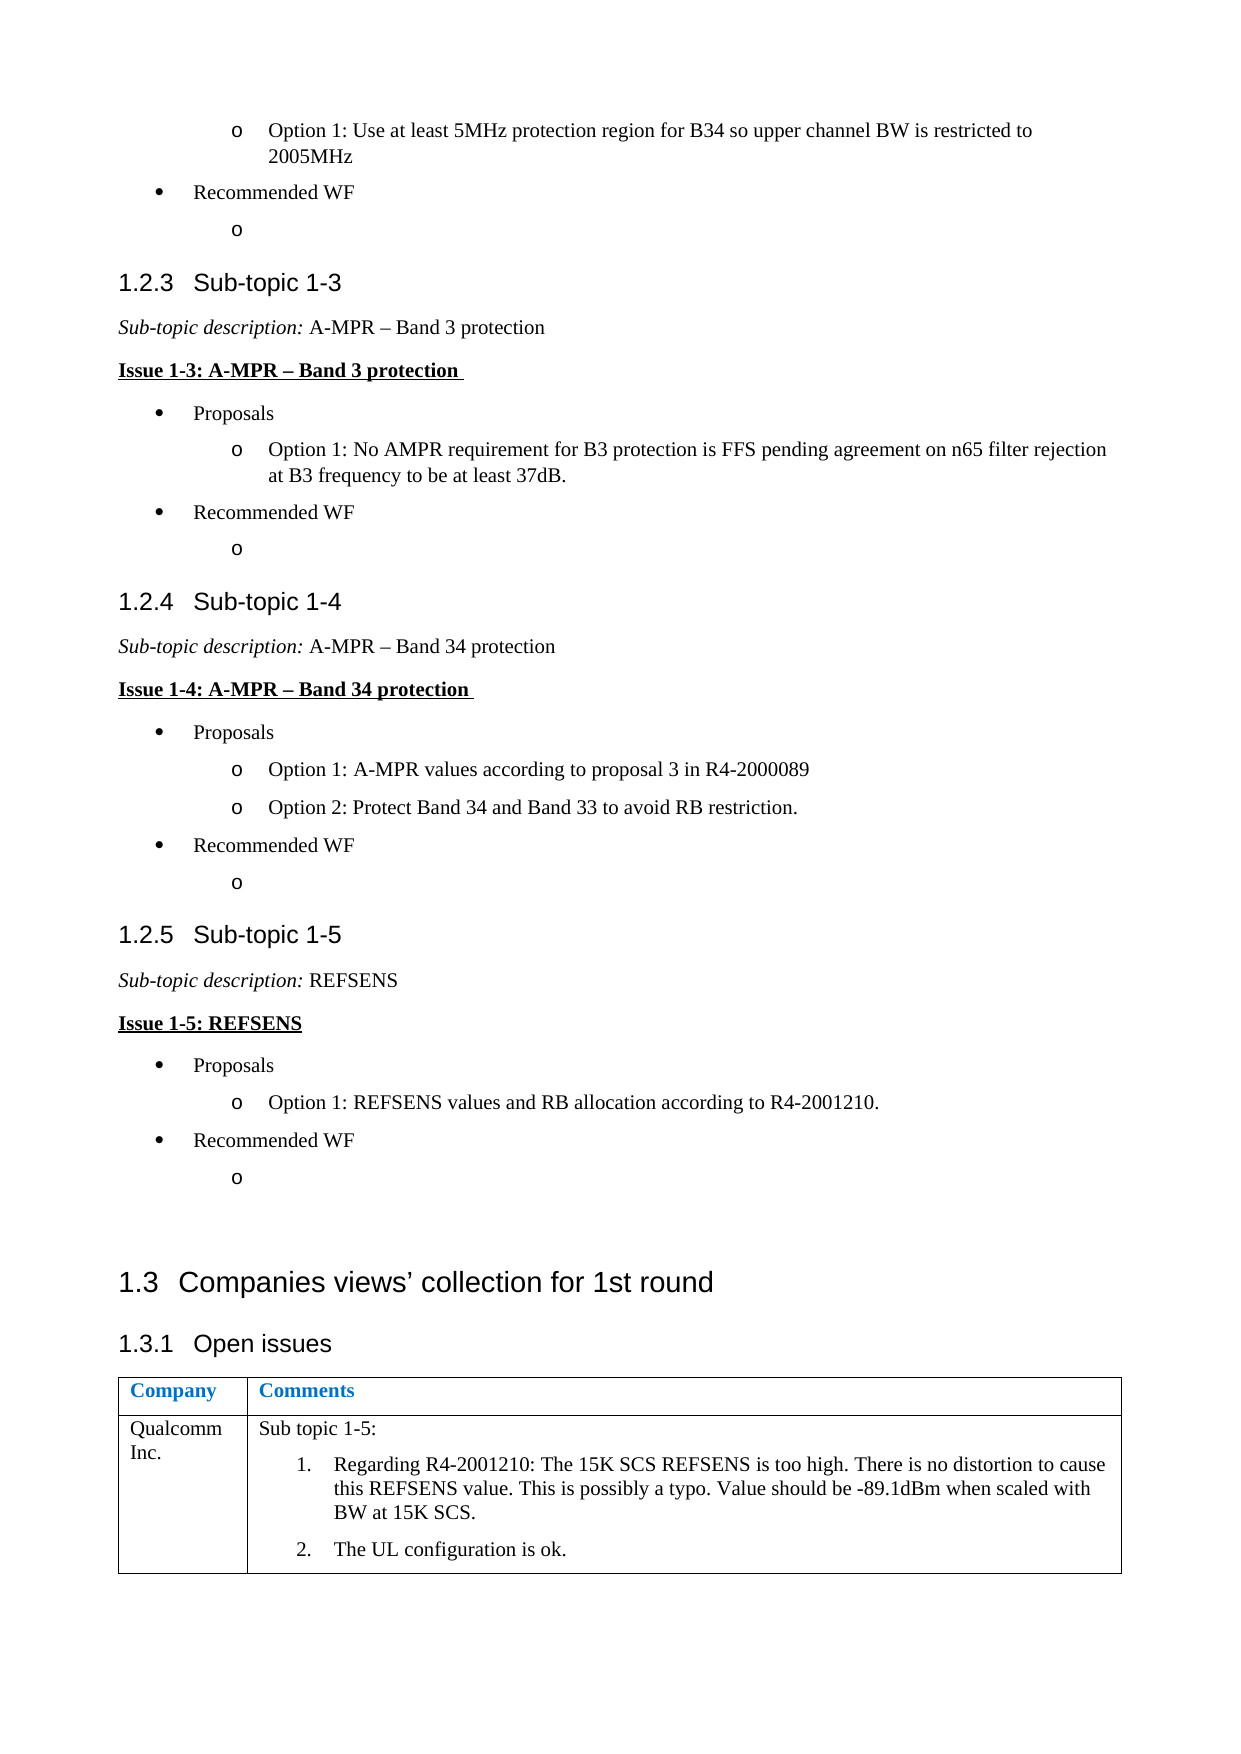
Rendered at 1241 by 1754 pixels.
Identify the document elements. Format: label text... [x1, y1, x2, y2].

subtitle Companies views’ collection for 1st round [118, 1264, 1122, 1298]
table_header Company [119, 1378, 247, 1414]
list Recommended WF [156, 180, 1122, 204]
list Option 1: A-MPR values according to proposal 3 in R4-2000089 [231, 757, 1122, 782]
subtitle Sub-topic 1-4 [118, 587, 1122, 616]
subtitle Open issues [118, 1329, 1122, 1358]
list Recommended WF [156, 1128, 1122, 1152]
table_header Comments [248, 1378, 1121, 1414]
list Proposals [156, 720, 1122, 744]
text Issue 1-3: A-MPR – Band 3 protection [118, 358, 1122, 382]
subtitle Sub-topic 1-5 [118, 920, 1122, 949]
text Sub-topic description: A-MPR – Band 3 protection [118, 315, 1122, 339]
text Sub-topic description: REFSENS [118, 968, 1122, 992]
list Recommended WF [156, 499, 1122, 524]
text Sub-topic description: A-MPR – Band 34 protection [118, 634, 1122, 658]
text Issue 1-5: REFSENS [118, 1011, 1122, 1035]
text Issue 1-4: A-MPR – Band 34 protection [118, 677, 1122, 701]
list Proposals [156, 401, 1122, 425]
list Option 2: Protect Band 34 and Band 33 to avoid RB restriction. [231, 795, 1122, 821]
table_cell Qualcomm Inc. [119, 1416, 247, 1573]
list Proposals [156, 1053, 1122, 1077]
list Recommended WF [156, 833, 1122, 857]
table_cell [248, 1416, 1121, 1573]
list Option 1: No AMPR requirement for B3 protection is FFS pending agreement on n65 filter rejection at B3 frequency to be at least 37dB. [231, 437, 1122, 487]
subtitle Sub-topic 1-3 [118, 268, 1122, 296]
list Option 1: Use at least 5MHz protection region for B34 so upper channel BW is restricted to 2005MHz [231, 118, 1122, 168]
list Option 1: REFSENS values and RB allocation according to R4-2001210. [231, 1090, 1122, 1116]
